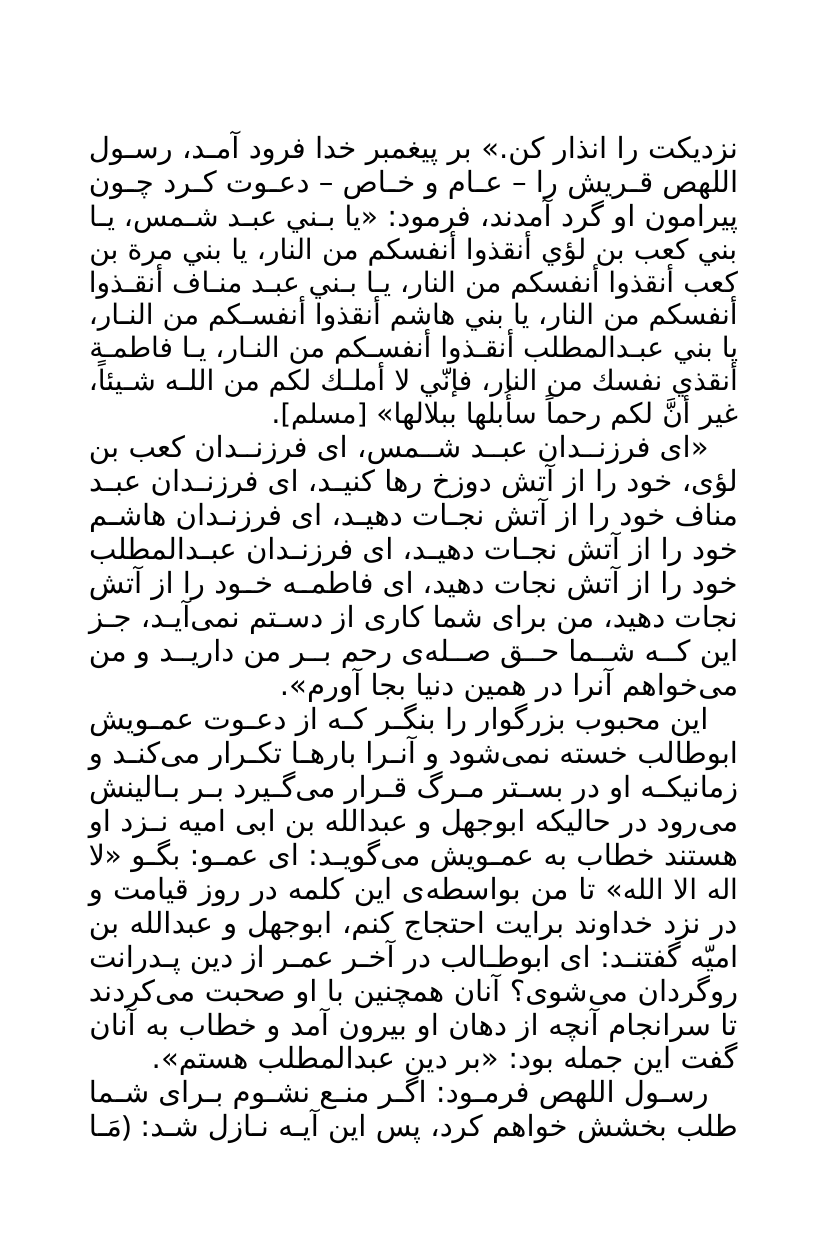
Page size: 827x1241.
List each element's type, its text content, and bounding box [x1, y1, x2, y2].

text این محبوب بزرگوار را بنگر که از دعوت عمویش ابوطالب خسته نمی‌شود و آنرا بارها تکرار می‌کند و زمانیکه او در بستر مرگ قرار می‌گیرد بر بالینش می‌رود در حالیکه ابوجهل و عبدالله بن ابی امیه نزد او هستند خطاب به عمویش می‌گوید: ای عمو: بگو «لا اله الا الله» تا من بواسطه‌ی این کلمه در روز قیامت و در نزد خداوند برایت احتجاج کنم، ابوجهل و عبدالله بن امیّه گفتند: ای ابوطالب در آخر عمر از دین پدرانت روگردان می‌شوی؟ آنان همچنین با او صحبت می‌کردند تا سرانجام آنچه از دهان او بیرون آمد و خطاب به آنان گفت این جمله بود: «بر دین عبدالمطلب هستم». [89, 702, 738, 1076]
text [89, 131, 738, 431]
text «ای فرزندان عبد شمس، ای فرزندان کعب بن لؤی، خود را از آتش دوزخ رها کنید، ای فرزندان عبد مناف خود را از آتش نجات دهید، ای فرزندان هاشم خود را از آتش نجات دهید، ای فرزندان عبدالمطلب خود را از آتش نجات دهید، ای فاطمه خود را از آتش نجات دهید، من برای شما کاری از دستم نمی‌آید، جز این که شما حق صله‌ی رحم بر من دارید و من می‌خواهم آنرا در همین دنیا بجا آورم». [89, 431, 738, 702]
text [89, 1076, 738, 1144]
